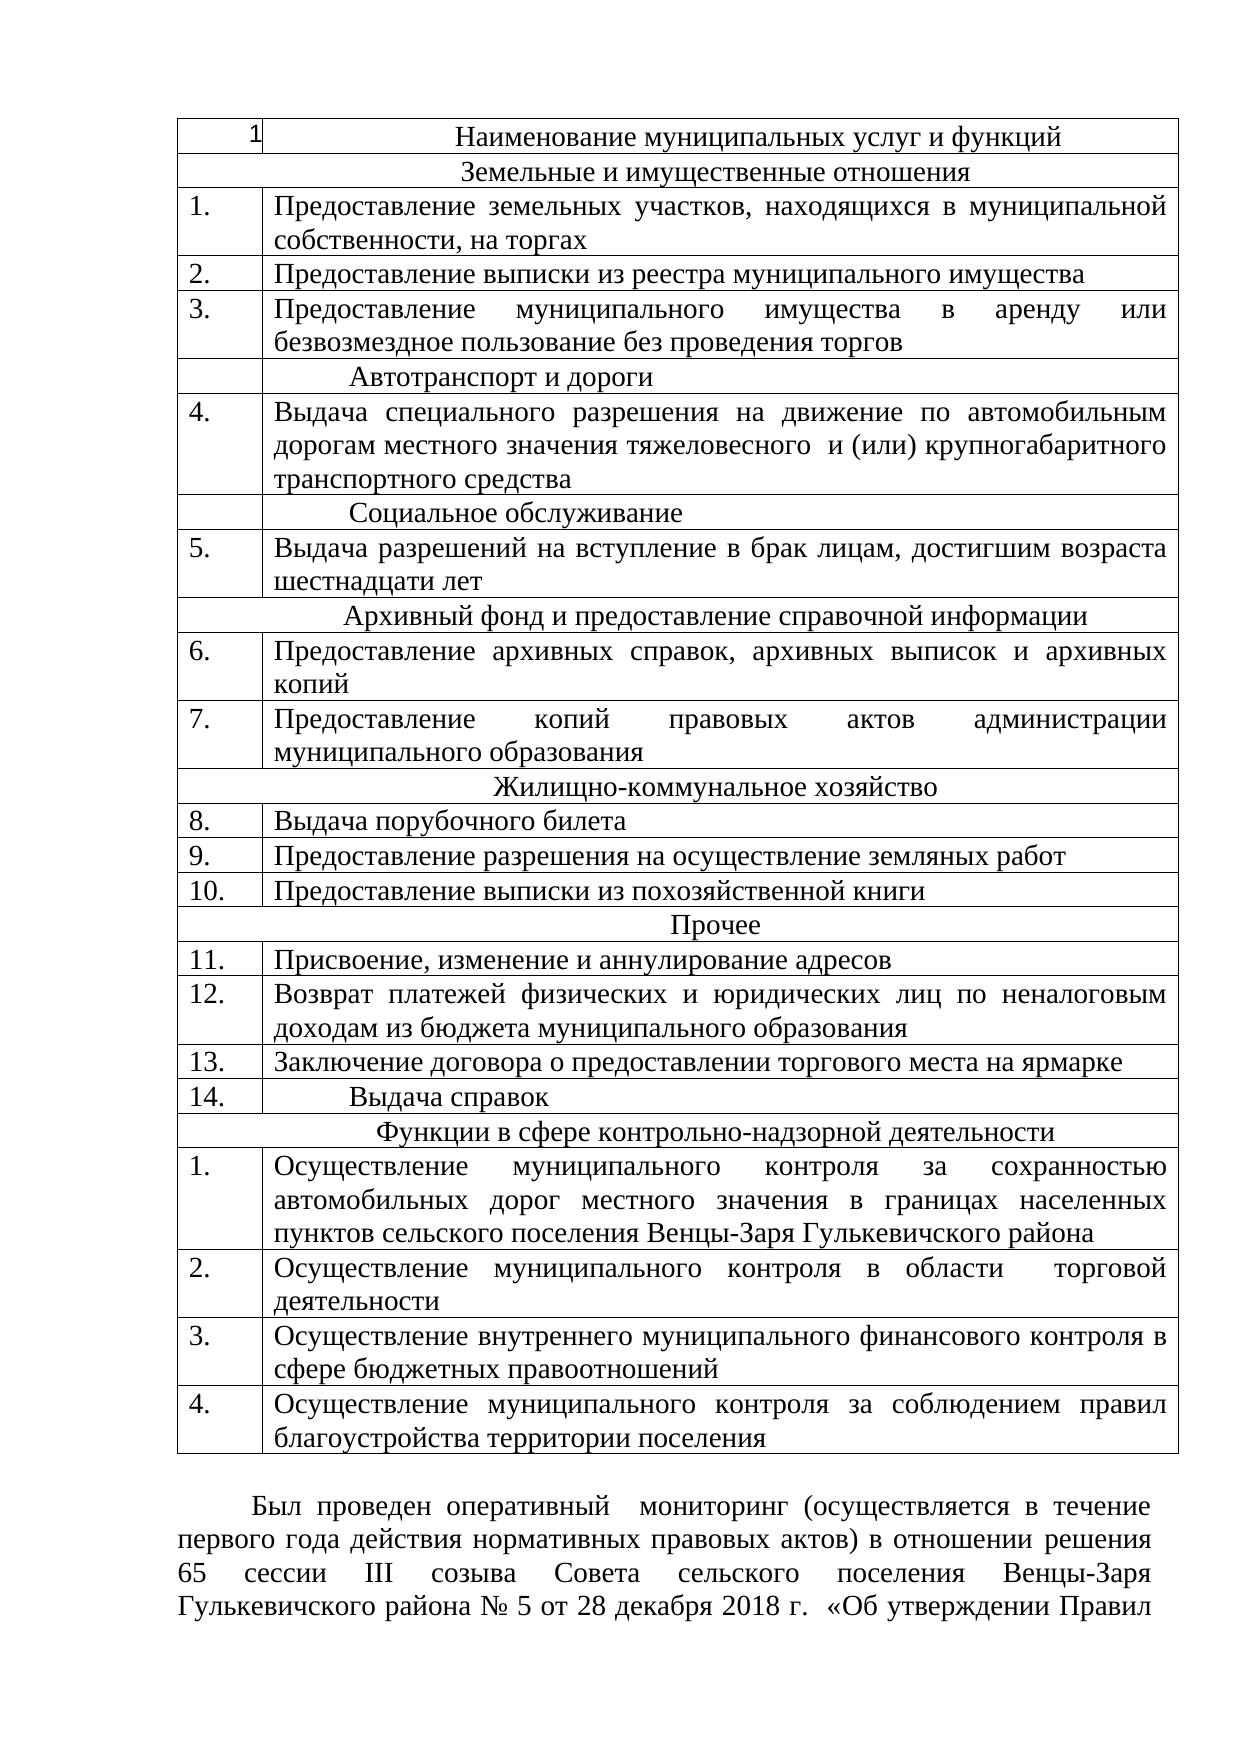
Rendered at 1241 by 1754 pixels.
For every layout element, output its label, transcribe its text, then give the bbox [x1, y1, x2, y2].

table_cell 2. [178, 256, 262, 290]
table_cell 6. [178, 633, 262, 700]
table_cell Функции в сфере контрольно-надзорной деятельности [178, 1114, 1178, 1147]
table_cell Осуществление муниципального контроля за сохранностью автомобильных дорог местного значения в границах населенных пунктов сельского поселения Венцы-Заря Гулькевичского района [263, 1148, 1178, 1249]
table_cell 10. [178, 873, 262, 906]
table_cell [178, 359, 262, 393]
table_cell Предоставление выписки из реестра муниципального имущества [263, 256, 1178, 290]
table_cell 5. [178, 530, 262, 597]
table_cell Архивный фонд и предоставление справочной информации [178, 598, 1178, 632]
table_cell 4. [178, 1386, 262, 1453]
table_cell Предоставление разрешения на осуществление земляных работ [263, 838, 1178, 872]
table_cell 14. [178, 1079, 262, 1113]
table_cell Осуществление внутреннего муниципального финансового контроля в сфере бюджетных правоотношений [263, 1318, 1178, 1385]
table_cell 12. [178, 976, 262, 1043]
table_cell 8. [178, 804, 262, 837]
table_cell 7. [178, 701, 262, 768]
table_cell Осуществление муниципального контроля в области торговой деятельности [263, 1250, 1178, 1317]
table_cell Заключение договора о предоставлении торгового места на ярмарке [263, 1045, 1178, 1078]
table_cell Жилищно-коммунальное хозяйство [178, 769, 1178, 802]
table_cell 11. [178, 942, 262, 975]
table_cell Выдача порубочного билета [263, 804, 1178, 837]
table_cell Предоставление копий правовых актов администрации муниципального образования [263, 701, 1178, 768]
table_cell Земельные и имущественные отношения [178, 154, 1178, 187]
table_cell Автотранспорт и дороги [263, 359, 1178, 393]
table_cell 13. [178, 1045, 262, 1078]
table_cell [178, 495, 262, 529]
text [177, 1488, 1152, 1622]
table_cell Предоставление выписки из похозяйственной книги [263, 873, 1178, 906]
table_cell Выдача специального разрешения на движение по автомобильным дорогам местного значения тяжеловесного и (или) крупногабаритного транспортного средства [263, 394, 1178, 494]
table_cell 3. [178, 291, 262, 358]
table_cell Прочее [178, 907, 1178, 941]
table_cell 4. [178, 394, 262, 494]
table_cell 9. [178, 838, 262, 872]
table_cell Присвоение, изменение и аннулирование адресов [263, 942, 1178, 975]
table_cell Предоставление архивных справок, архивных выписок и архивных копий [263, 633, 1178, 700]
table_cell 2. [178, 1250, 262, 1317]
table_header Наименование муниципальных услуг и функций [263, 119, 1178, 153]
table_cell Предоставление земельных участков, находящихся в муниципальной собственности, на торгах [263, 188, 1178, 255]
table_cell 1. [178, 1148, 262, 1249]
table_cell Выдача разрешений на вступление в брак лицам, достигшим возраста шестнадцати лет [263, 530, 1178, 597]
table_cell Выдача справок [263, 1079, 1178, 1113]
table_cell Предоставление муниципального имущества в аренду или безвозмездное пользование без проведения торгов [263, 291, 1178, 358]
table_cell Осуществление муниципального контроля за соблюдением правил благоустройства территории поселения [263, 1386, 1178, 1453]
table_cell 1. [178, 188, 262, 255]
table_cell Социальное обслуживание [263, 495, 1178, 529]
table_cell 3. [178, 1318, 262, 1385]
table_cell Возврат платежей физических и юридических лиц по неналоговым доходам из бюджета муниципального образования [263, 976, 1178, 1043]
table_header 1 [178, 119, 262, 153]
